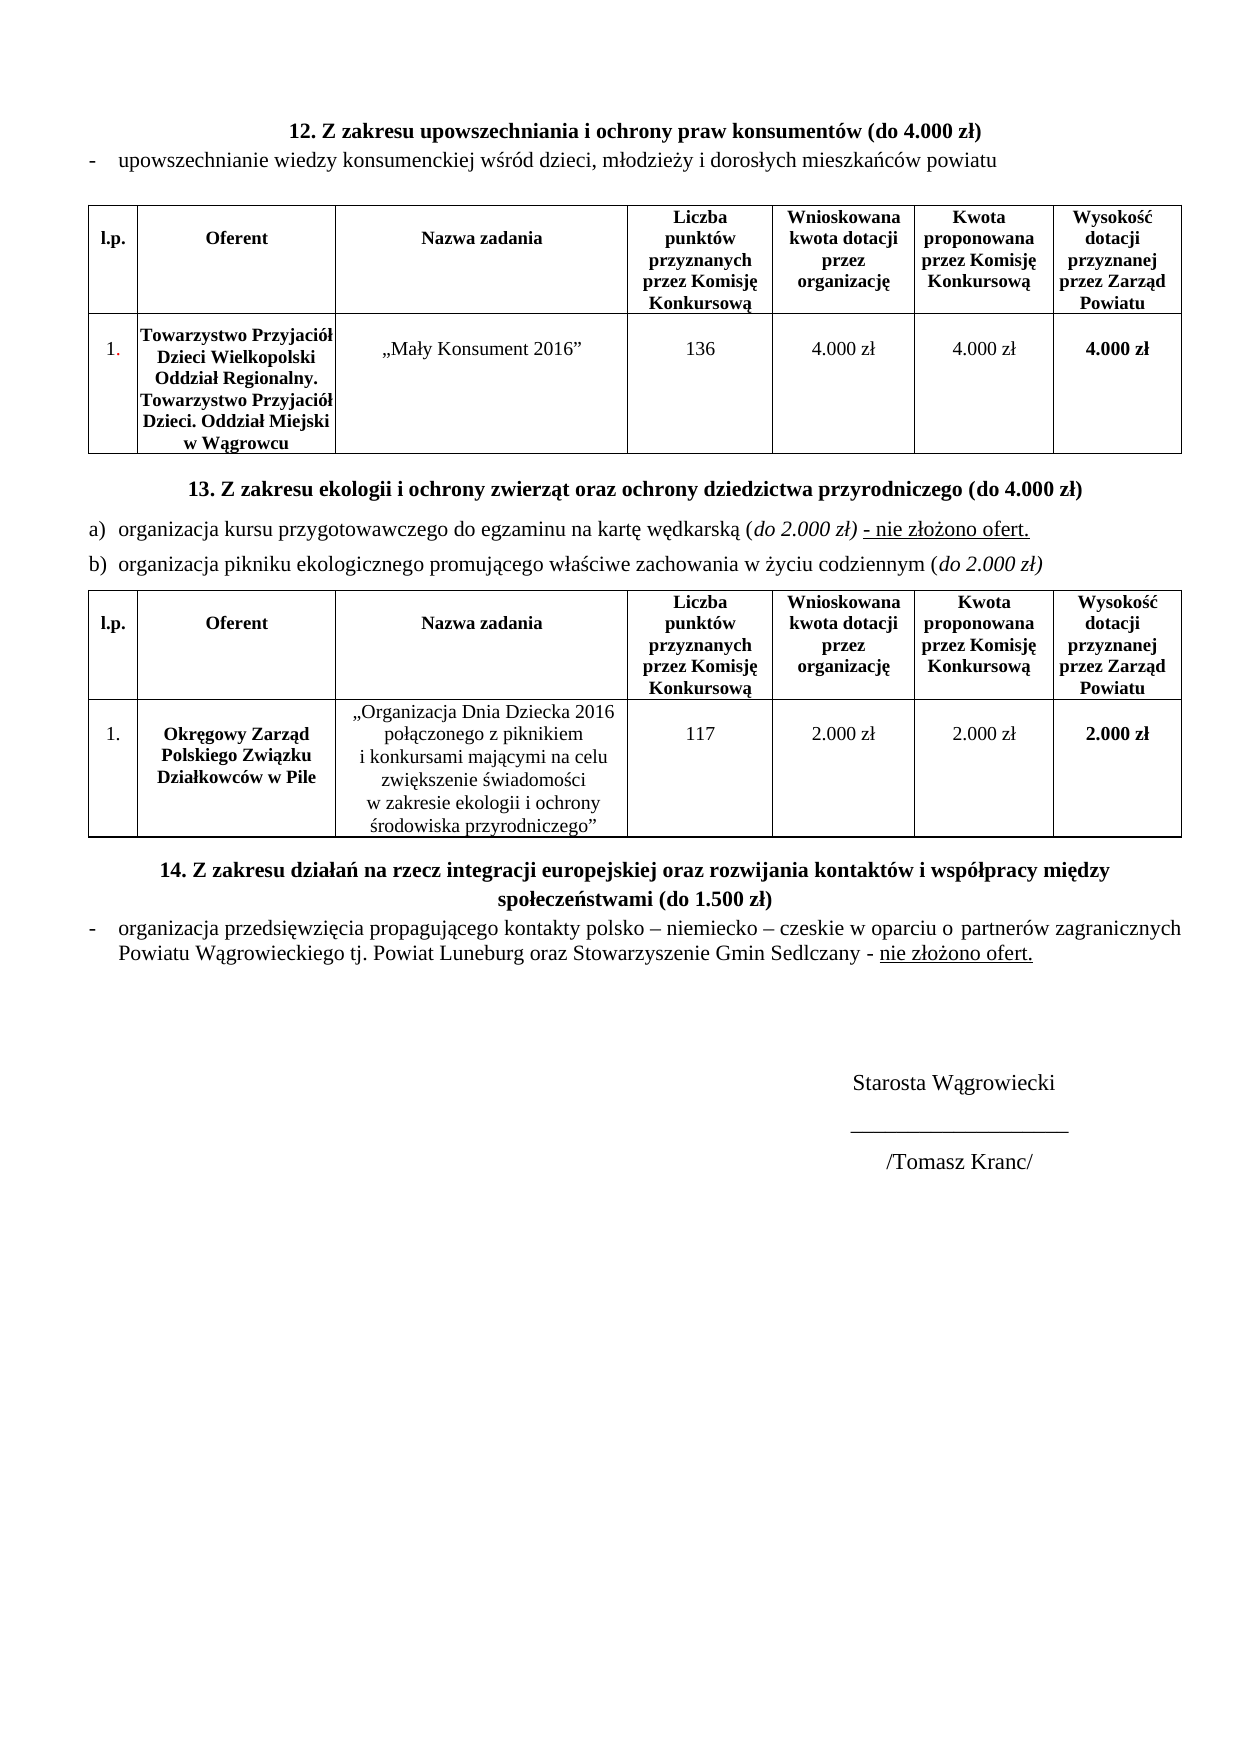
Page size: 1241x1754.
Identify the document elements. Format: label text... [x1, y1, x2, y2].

table_header l.p. [89, 591, 137, 698]
table_header Oferent [138, 591, 335, 698]
table_cell „Mały Konsument [336, 314, 627, 453]
table_header Kwota proponowana przez Komisję Konkursową [915, 591, 1053, 698]
table_header Wysokość dotacji przyznanej przez Zarząd Powiatu [1054, 591, 1181, 698]
table_header Nazwa zadania [336, 206, 627, 313]
table_cell 2.000 zł [915, 700, 1053, 836]
table_header Wnioskowana kwota dotacji przez organizację [773, 591, 914, 698]
table_header Wysokość dotacji przyznanej przez Zarząd Powiatu [1054, 206, 1181, 313]
text 12. Z zakresu upowszechniania i ochrony praw konsumentów (do 4.000 zł) [89, 118, 1181, 143]
text 13. Z zakresu ekologii i ochrony zwierząt oraz ochrony dziedzictwa przyrodniczego (do 4.000 zł) [89, 476, 1181, 501]
table_cell 1. [89, 314, 137, 453]
table_cell 4.000 zł [1054, 314, 1181, 453]
table_header Nazwa zadania [336, 591, 627, 698]
table_header Wnioskowana kwota dotacji przez organizację [773, 206, 914, 313]
text /Tomasz Kranc/ [811, 1148, 1107, 1174]
table_cell 4.000 zł [915, 314, 1053, 453]
list organizacja kursu przygotowawczego do egzaminu na kartę wędkarską (do 2.000 zł) - nie złożono ofert. [89, 516, 1181, 541]
table_header Kwota proponowana przez Komisję Konkursową [915, 206, 1053, 313]
table_header Liczba punktów przyznanych przez Komisję Konkursową [628, 591, 772, 698]
table_cell Okręgowy Zarząd Polskiego Związku Działkowców w Pile [138, 700, 335, 836]
table_cell 2.000 zł [773, 700, 914, 836]
text ___________________ [811, 1109, 1107, 1135]
text - upowszechnianie wiedzy konsumenckiej wśród dzieci, młodzieży i dorosłych mieszkańców powiatu [89, 147, 1181, 172]
list organizacja pikniku ekologicznego promującego właściwe zachowania w życiu codziennym (do 2.000 zł) [89, 551, 1181, 576]
text 14. Z zakresu działań na rzecz integracji europejskiej oraz rozwijania kontaktów i współpracy między społeczeństwami (do 1.500 zł) [89, 857, 1181, 911]
table_cell Towarzystwo Przyjaciół Dzieci Wielkopolski Oddział Regionalny. Towarzystwo Przyjaciół Dzieci. Oddział Miejski w Wągrowcu [138, 314, 335, 453]
table_header l.p. [89, 206, 137, 313]
table_cell 117 [628, 700, 772, 836]
text Starosta Wągrowiecki [767, 1069, 1107, 1096]
table_header Oferent [138, 206, 335, 313]
table_cell 1. [89, 700, 137, 836]
text - organizacja przedsięwzięcia propagującego kontakty polsko – niemiecko – czeskie w oparciu o partnerów zagranicznych Powiatu Wągrowieckiego tj. Powiat Luneburg oraz Stowarzyszenie Gmin Sedlczany - nie złożono ofert. [89, 915, 1181, 965]
table_cell 136 [628, 314, 772, 453]
table_header Liczba punktów przyznanych przez Komisję Konkursową [628, 206, 772, 313]
table_cell „Organizacja Dnia Dziecka 2016 połączonego z piknikiem i konkursami mającymi na celu zwiększenie świadomości w zakresie ekologii i ochrony środowiska przyrodniczego” [336, 700, 627, 836]
table_cell 4.000 zł [773, 314, 914, 453]
table_cell 2.000 zł [1054, 700, 1181, 836]
